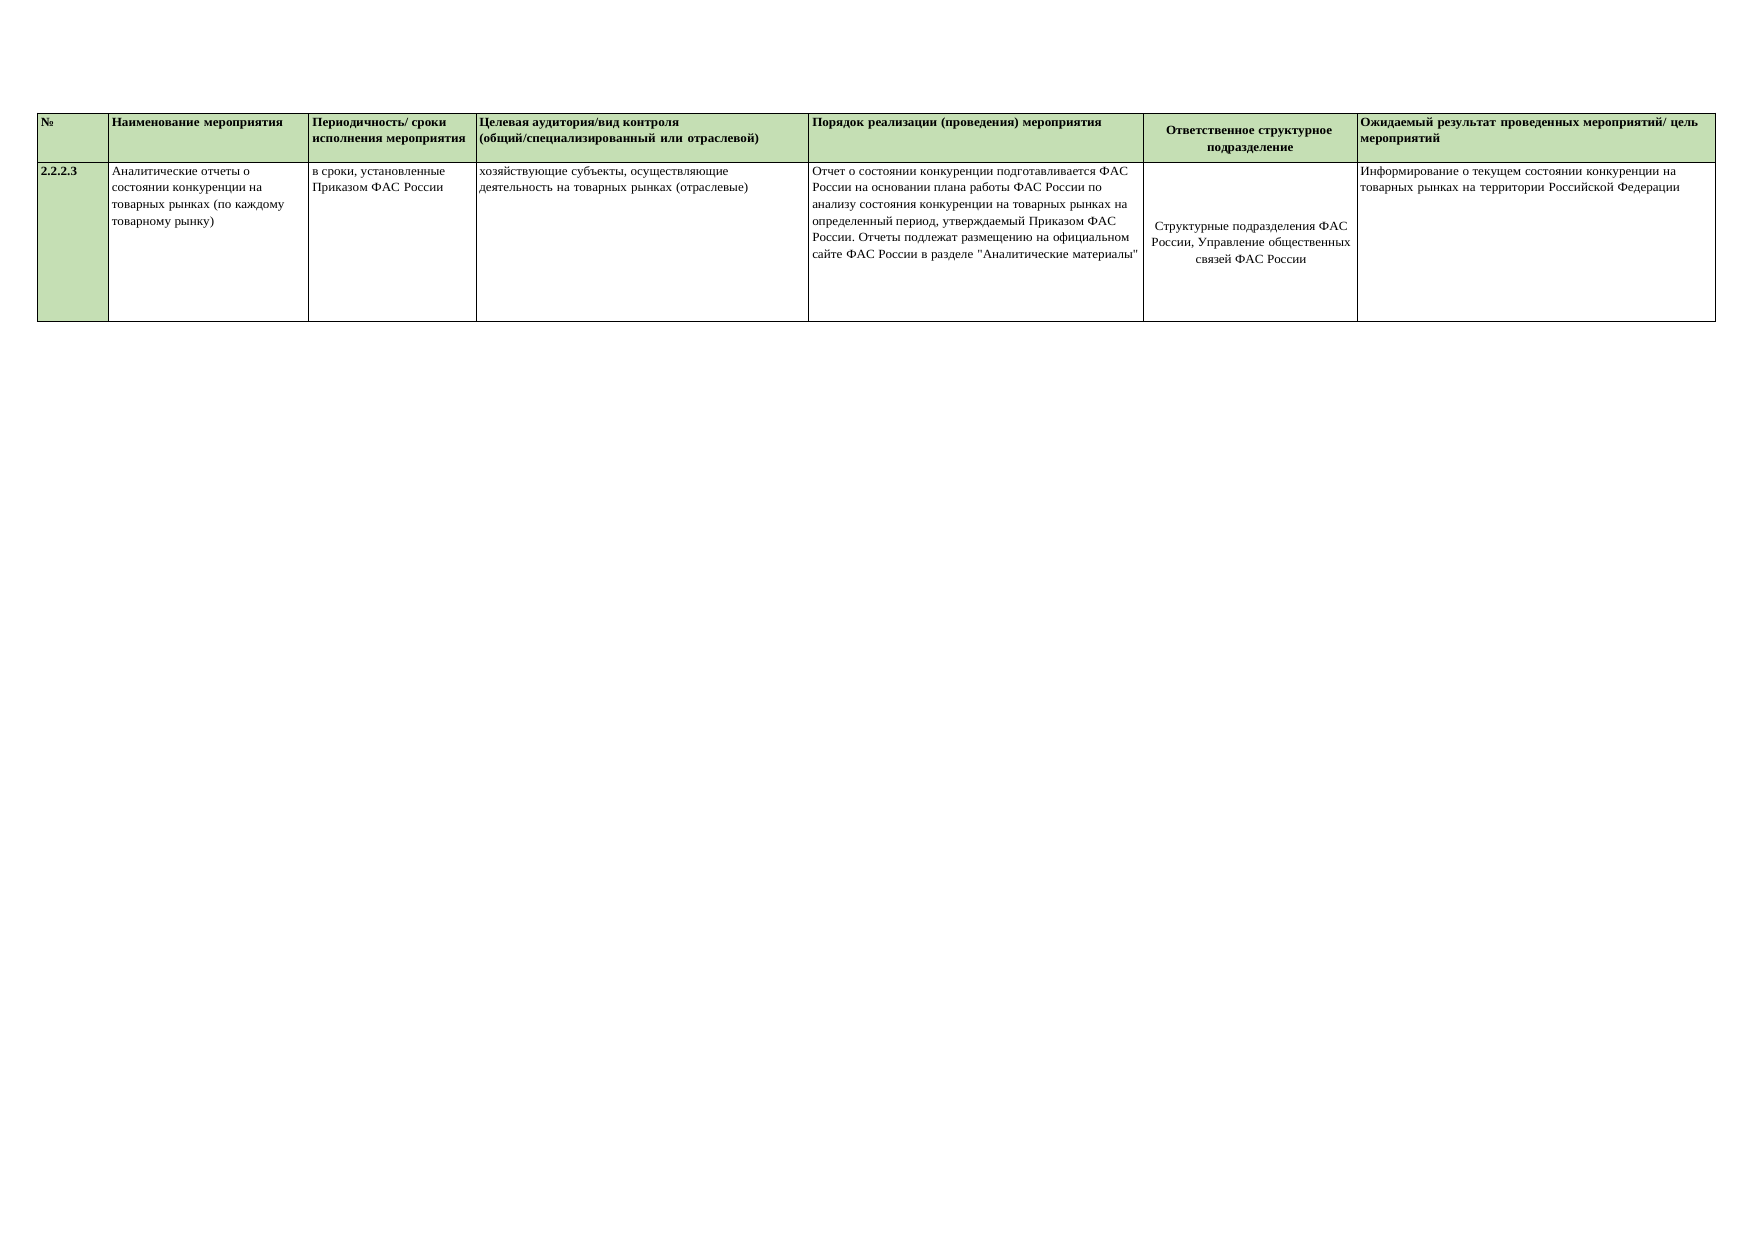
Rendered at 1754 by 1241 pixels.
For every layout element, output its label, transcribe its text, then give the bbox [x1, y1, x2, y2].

table_header Периодичность/ сроки исполнения мероприятия [309, 114, 476, 162]
table_header Ожидаемый результат проведенных мероприятий/ цель мероприятий [1358, 114, 1715, 162]
table_cell Структурные подразделения ФАС России, Управление общественных связей ФАС России [1144, 163, 1357, 321]
table_cell Аналитические отчеты о состоянии конкуренции на товарных рынках (по каждому товарному рынку) [109, 163, 308, 321]
table_header Ответственное структурное подразделение [1144, 114, 1357, 162]
table_header Порядок реализации (проведения) мероприятия [809, 114, 1143, 162]
table_header № [38, 114, 108, 162]
table_cell 2.2.2.3 [38, 163, 108, 321]
table_cell Информирование о текущем состоянии конкуренции на товарных рынках на территории Российской Федерации [1358, 163, 1715, 321]
table_cell хозяйствующие субъекты, осуществляющие деятельность на товарных рынках (отраслевые) [477, 163, 808, 321]
table_header Наименование мероприятия [109, 114, 308, 162]
table_cell Отчет о состоянии конкуренции подготавливается ФАС России на основании плана работы ФАС России по анализу состояния конкуренции на товарных рынках на определенный период, утверждаемый Приказом ФАС России. Отчеты подлежат размещению на официальном сайте ФАС России в разделе "Аналитические материалы" [809, 163, 1143, 321]
table_cell в сроки, установленные Приказом ФАС России [309, 163, 476, 321]
table_header Целевая аудитория/вид контроля (общий/специализированный или отраслевой) [477, 114, 808, 162]
